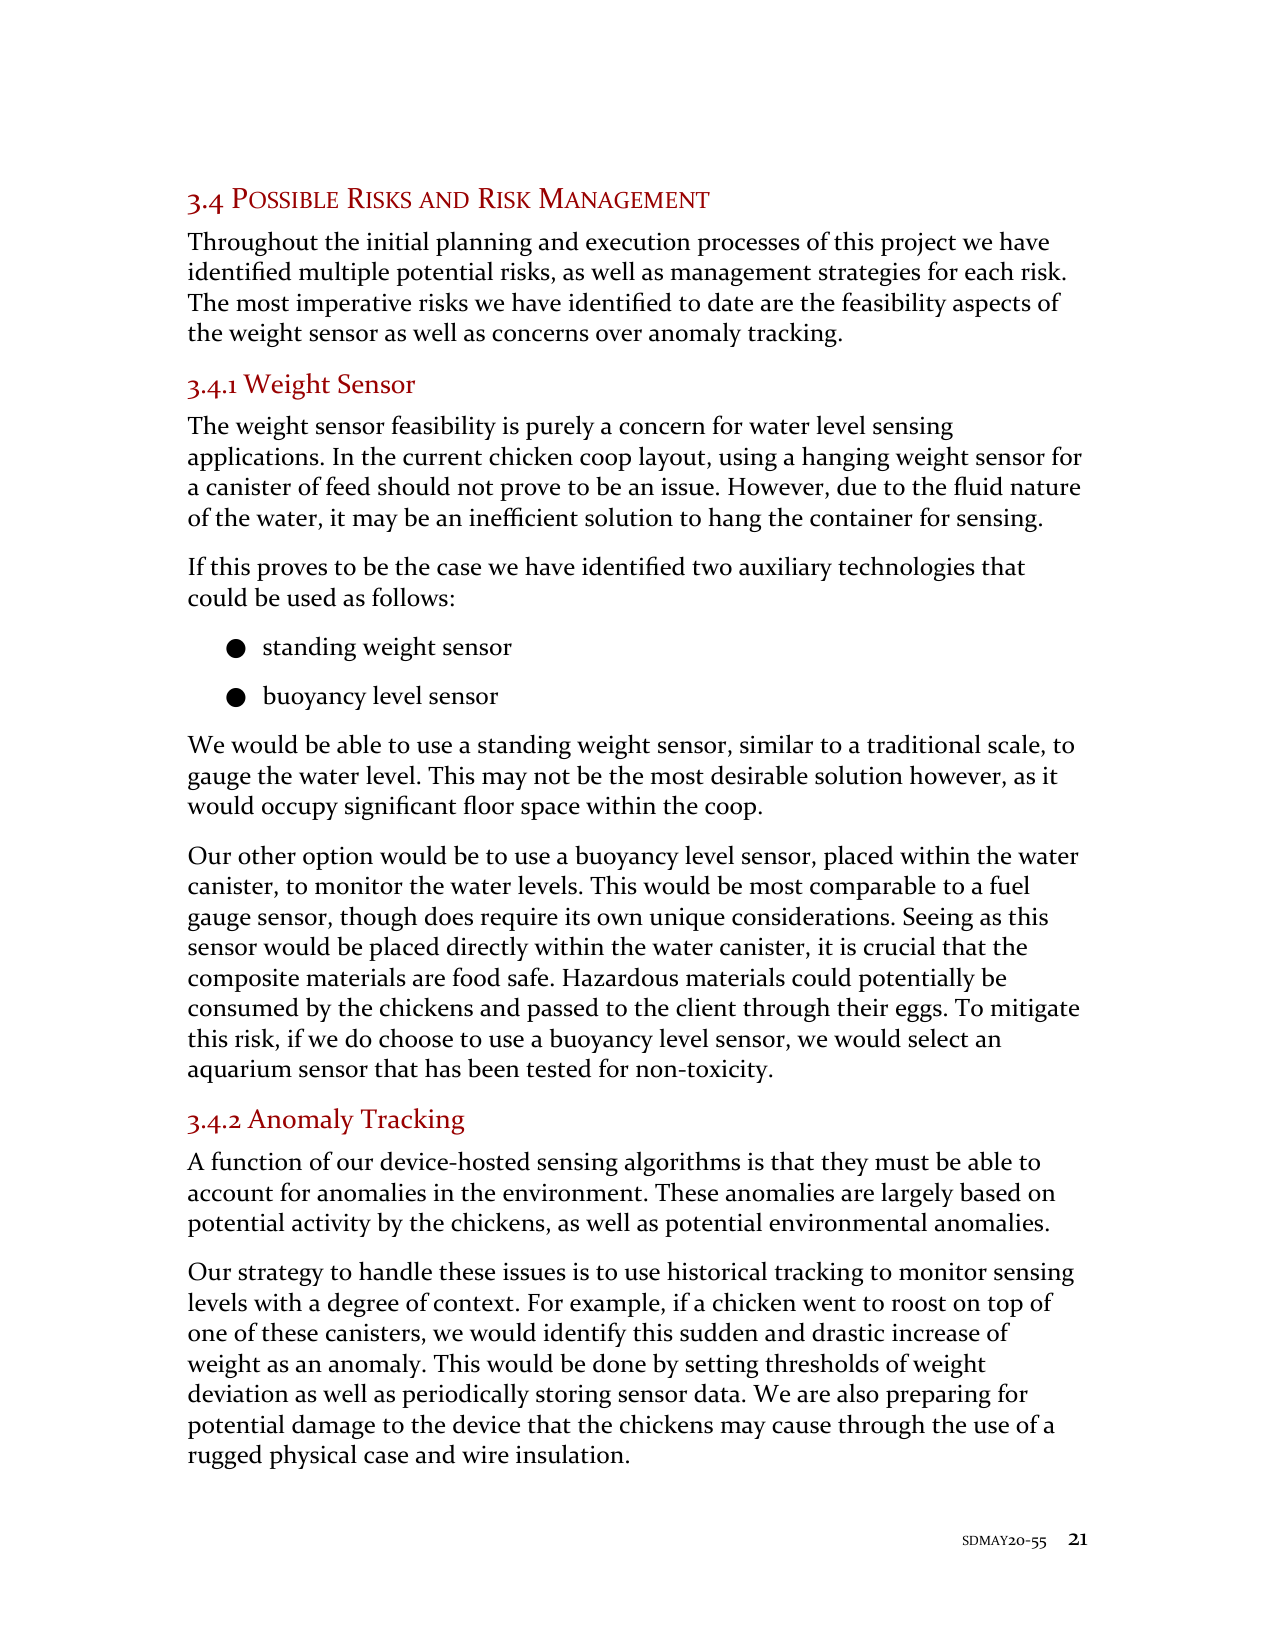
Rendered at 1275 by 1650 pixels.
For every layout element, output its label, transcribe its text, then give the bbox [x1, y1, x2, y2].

list standing weight sensor [225, 631, 1087, 661]
text Our other option would be to use a buoyancy level sensor, placed within the water canister, to monitor the water levels. This would be most comparable to a fuel gauge sensor, though does require its own unique considerations. Seeing as this sensor would be placed directly within the water canister, it is crucial that the composite materials are food safe. Hazardous materials could potentially be consumed by the chickens and passed to the client through their eggs. To mitigate this risk, if we do choose to use a buoyancy level sensor, we would select an aquarium sensor that has been tested for non-toxicity. [187, 840, 1087, 1084]
list buoyancy level sensor [225, 680, 1087, 711]
text Throughout the initial planning and execution processes of this project we have identified multiple potential risks, as well as management strategies for each risk. The most imperative risks we have identified to date are the feasibility aspects of the weight sensor as well as concerns over anomaly tracking. [187, 226, 1087, 348]
text Our strategy to handle these issues is to use historical tracking to monitor sensing levels with a degree of context. For example, if a chicken went to roost on top of one of these canisters, we would identify this sudden and drastic increase of weight as an anomaly. This would be done by setting thresholds of weight deviation as well as periodically storing sensor data. We are also preparing for potential damage to the device that the chickens may cause through the use of a rugged physical case and wire insulation. [187, 1256, 1087, 1470]
text A function of our device-hosted sensing algorithms is that they must be able to account for anomalies in the environment. These anomalies are largely based on potential activity by the chickens, as well as potential environmental anomalies. [187, 1146, 1087, 1238]
subtitle 3.4 Possible Risks and Risk Management [187, 180, 1087, 216]
subtitle 3.4.2 Anomaly Tracking [187, 1103, 1087, 1136]
text The weight sensor feasibility is purely a concern for water level sensing applications. In the current chicken coop layout, using a hanging weight sensor for a canister of feed should not prove to be an issue. However, due to the fluid nature of the water, it may be an inefficient solution to hang the container for sensing. [187, 410, 1087, 532]
text If this proves to be the case we have identified two auxiliary technologies that could be used as follows: [187, 551, 1087, 612]
subtitle 3.4.1 Weight Sensor [187, 367, 1087, 400]
text We would be able to use a standing weight sensor, similar to a traditional scale, to gauge the water level. This may not be the most desirable solution however, as it would occupy significant floor space within the coop. [187, 729, 1087, 821]
